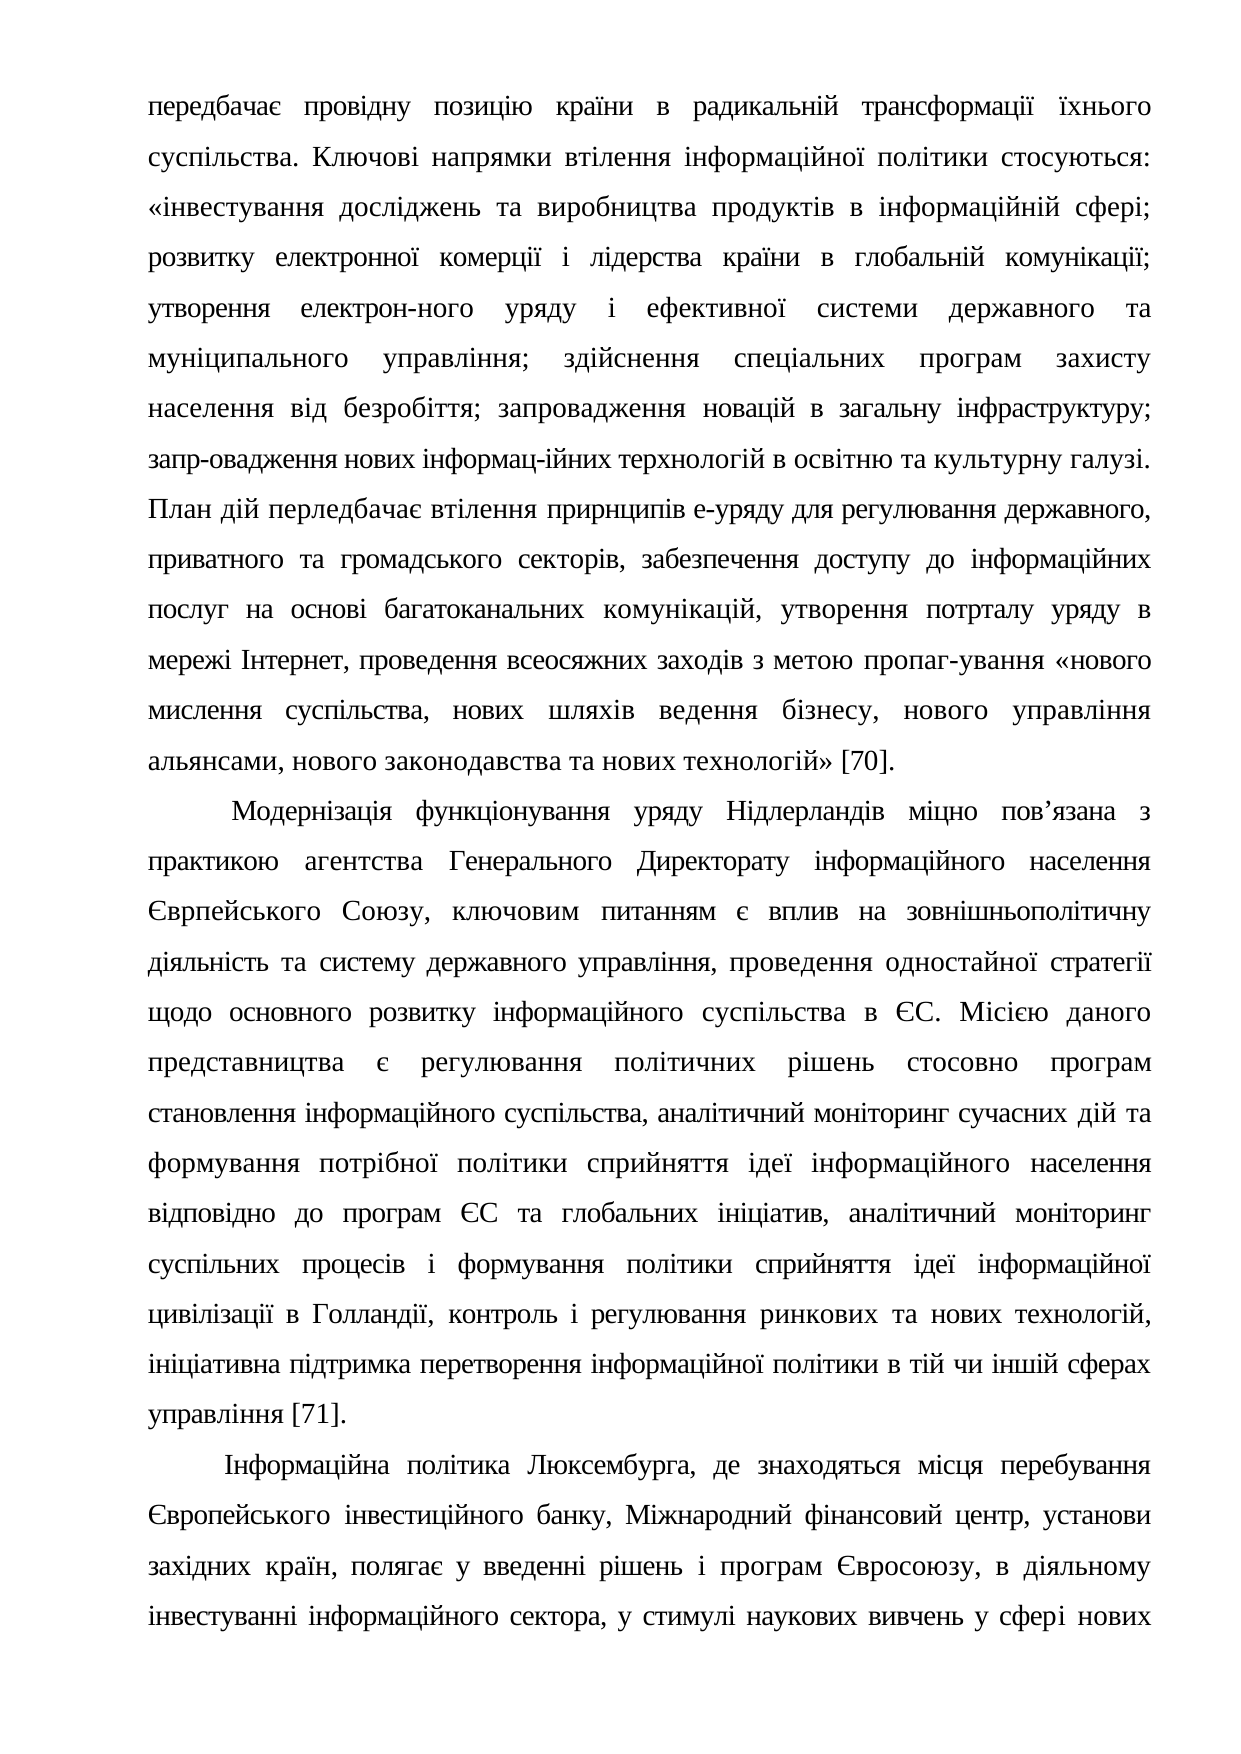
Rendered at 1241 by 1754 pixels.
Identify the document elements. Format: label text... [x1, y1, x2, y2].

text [148, 1447, 1152, 1631]
text Модернізація функціонування уряду Нідлерландів міцно пов’язана з практикою агентства Генерального Директорату інформаційного населення Єврпейського Союзу, ключовим питанням є вплив на зовнішньополітичну діяльність та систему державного управління, проведення одностайної стратегії щодо основного розвитку інформаційного суспільства в ЄС. Місією даного представництва є регулювання політичних рішень стосовно програм становлення інформаційного суспільства, аналітичний моніторинг сучасних дій та формування потрібної політики сприйняття ідеї інформаційного населення відповідно до програм ЄС та глобальних ініціатив, аналітичний моніторинг суспільних процесів і формування політики сприйняття ідеї інформаційної цивілізації в Голландії, контроль і регулювання ринкових та нових технологій, ініціативна підтримка перетворення інформаційної політики в тій чи іншій сферах управління [71]. [148, 793, 1152, 1430]
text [148, 88, 1152, 776]
